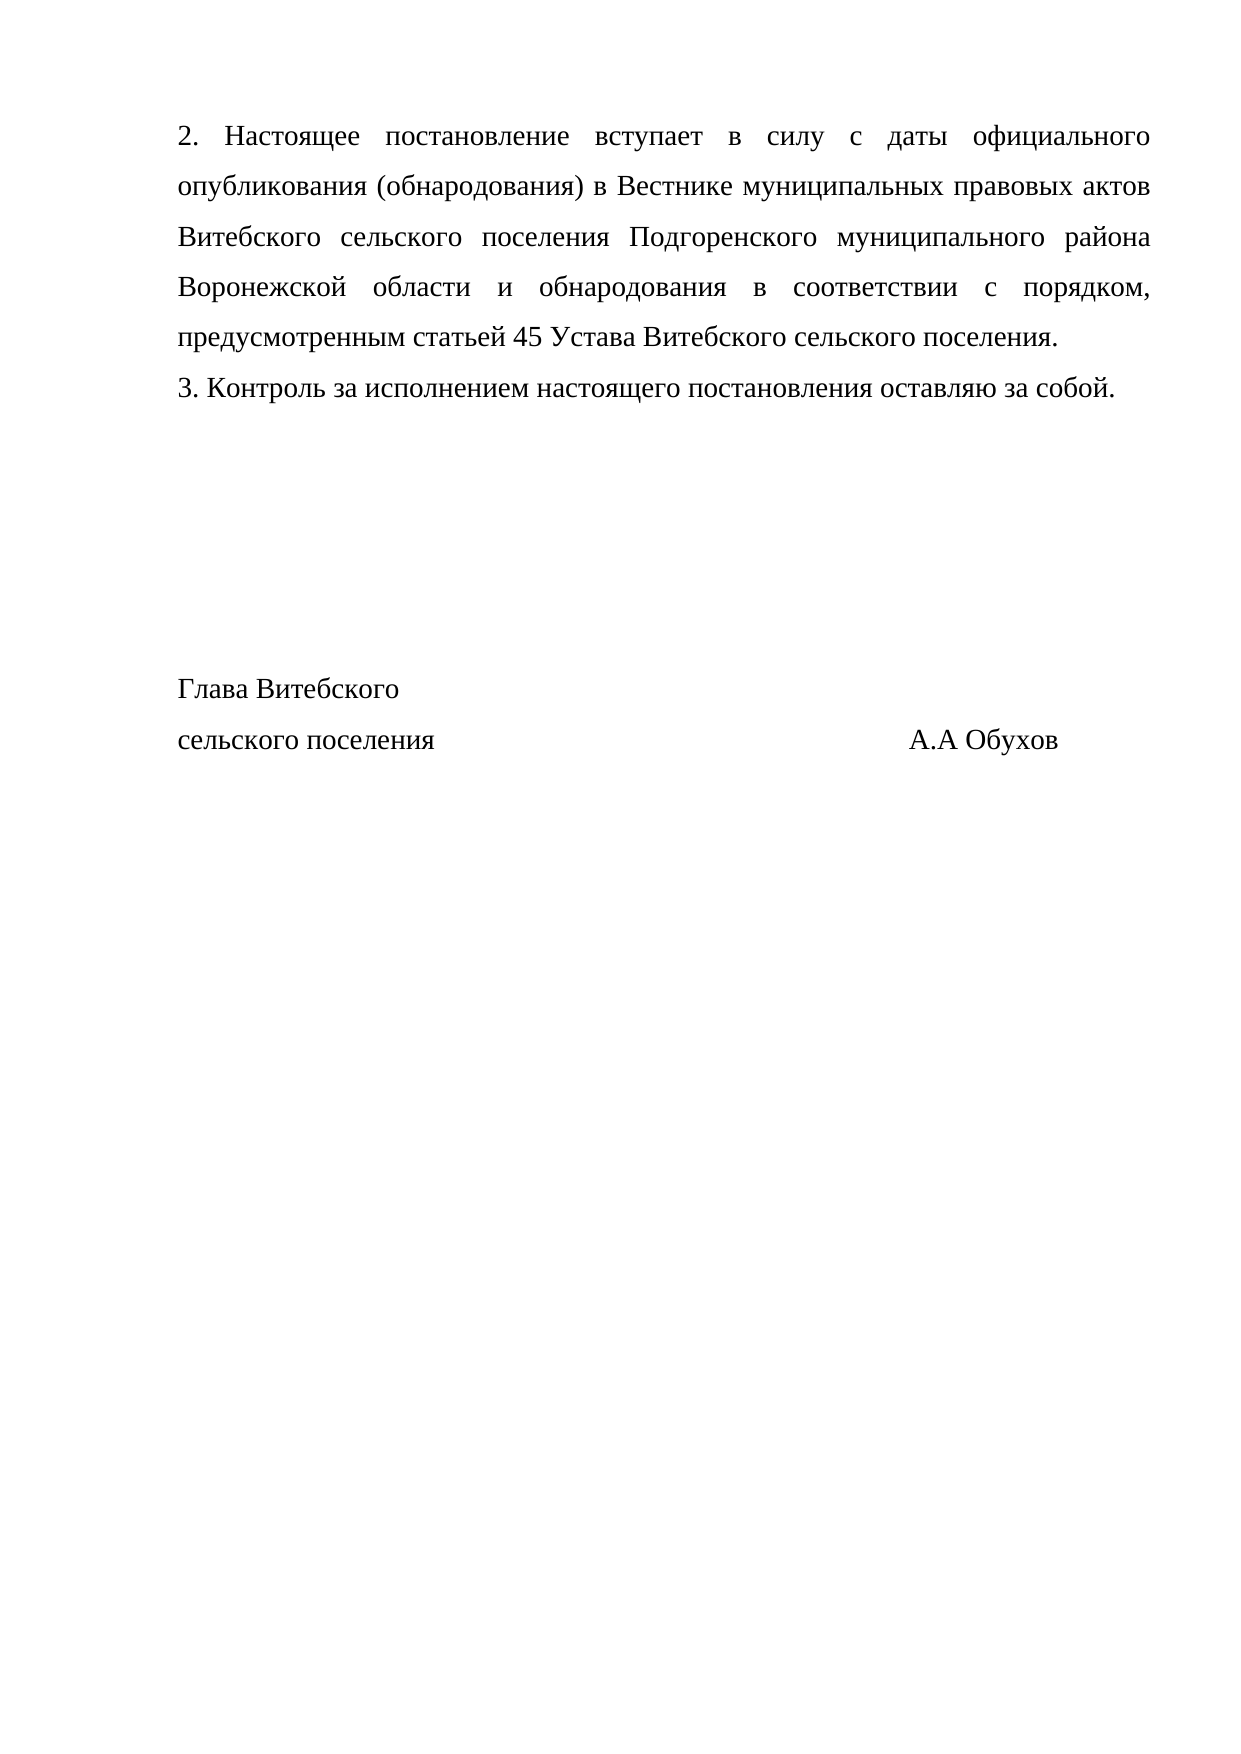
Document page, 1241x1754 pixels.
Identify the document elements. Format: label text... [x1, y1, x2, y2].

text 3. Контроль за исполнением настоящего постановления оставляю за собой. [177, 370, 1152, 403]
text Глава Витебского [177, 672, 1152, 705]
text сельского поселения А.А Обухов [177, 722, 1152, 755]
text 2. Настоящее постановление вступает в силу с даты официального опубликования (обнародования) в Вестнике муниципальных правовых актов Витебского сельского поселения Подгоренского муниципального района Воронежской области и обнародования в соответствии с порядком, предусмотренным статьей 45 Устава Витебского сельского поселения. [177, 118, 1152, 353]
